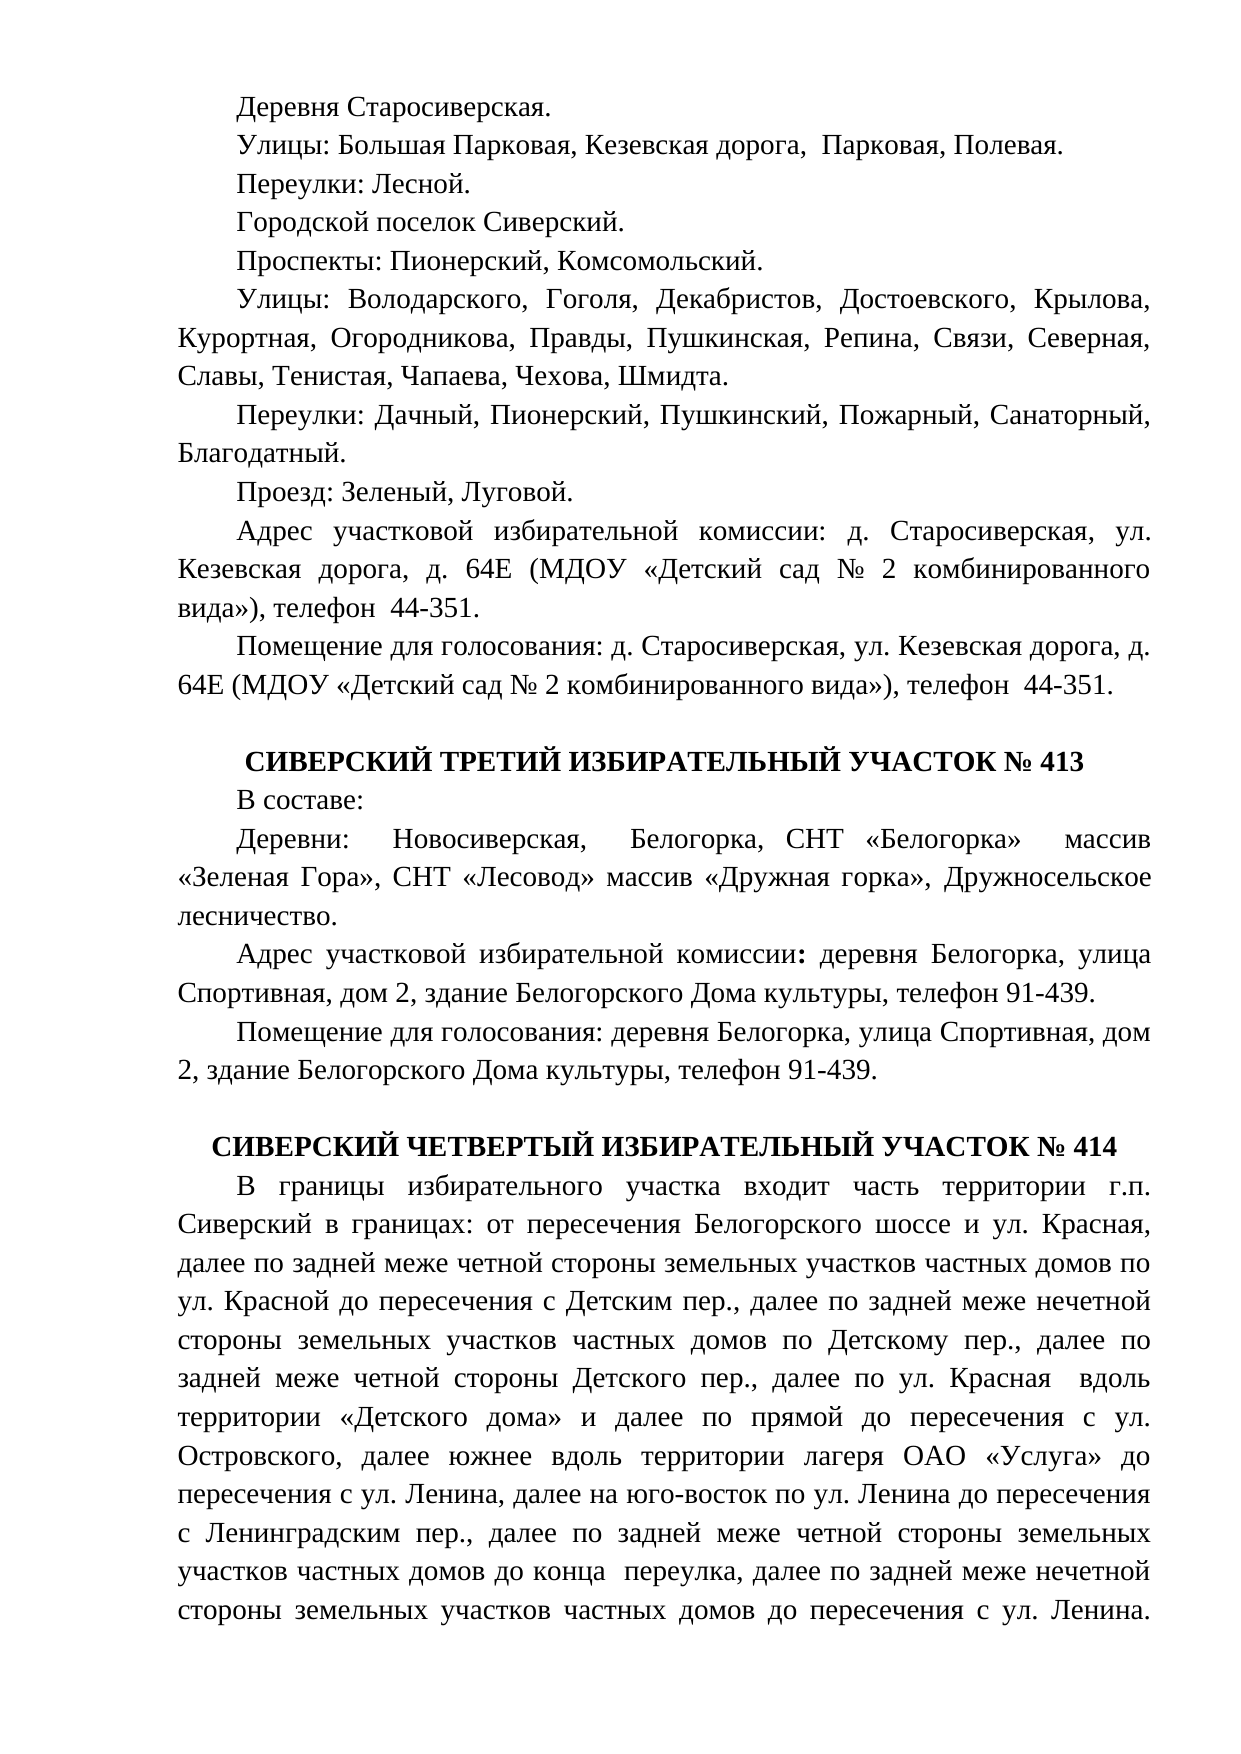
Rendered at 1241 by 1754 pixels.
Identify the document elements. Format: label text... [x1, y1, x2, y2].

text В составе: [177, 782, 1152, 816]
text Деревни: Новосиверская, Белогорка, СНТ «Белогорка» массив «Зеленая Гора», СНТ «Лесовод» массив «Дружная горка», Дружносельское лесничество. [177, 821, 1152, 932]
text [177, 1168, 1152, 1625]
text Городской поселок Сиверский. [177, 204, 1152, 238]
text СИВЕРСКИЙ ТРЕТИЙ ИЗБИРАТЕЛЬНЫЙ УЧАСТОК № 413 [177, 744, 1152, 777]
text СИВЕРСКИЙ ЧЕТВЕРТЫЙ ИЗБИРАТЕЛЬНЫЙ УЧАСТОК № 414 [177, 1129, 1152, 1163]
text Помещение для голосования: д. Старосиверская, ул. Кезевская дорога, д. 64Е (МДОУ «Детский сад № 2 комбинированного вида»), телефон 44-351. [177, 628, 1152, 700]
text Помещение для голосования: деревня Белогорка, улица Спортивная, дом 2, здание Белогорского Дома культуры, телефон 91-439. [177, 1014, 1152, 1086]
text Улицы: Большая Парковая, Кезевская дорога, Парковая, Полевая. [177, 127, 1152, 161]
text Адрес участковой избирательной комиссии: д. Старосиверская, ул. Кезевская дорога, д. 64Е (МДОУ «Детский сад № 2 комбинированного вида»), телефон 44-351. [177, 513, 1152, 623]
text Переулки: Лесной. [177, 166, 1152, 199]
text Деревня Старосиверская. [177, 89, 1152, 122]
text Проспекты: Пионерский, Комсомольский. [177, 243, 1152, 276]
text Проезд: Зеленый, Луговой. [177, 474, 1152, 508]
text Улицы: Володарского, Гоголя, Декабристов, Достоевского, Крылова, Курортная, Огородникова, Правды, Пушкинская, Репина, Связи, Северная, Славы, Тенистая, Чапаева, Чехова, Шмидта. [177, 281, 1152, 392]
text Переулки: Дачный, Пионерский, Пушкинский, Пожарный, Санаторный, Благодатный. [177, 397, 1152, 469]
text Адрес участковой избирательной комиссии: деревня Белогорка, улица Спортивная, дом 2, здание Белогорского Дома культуры, телефон 91-439. [177, 937, 1152, 1009]
